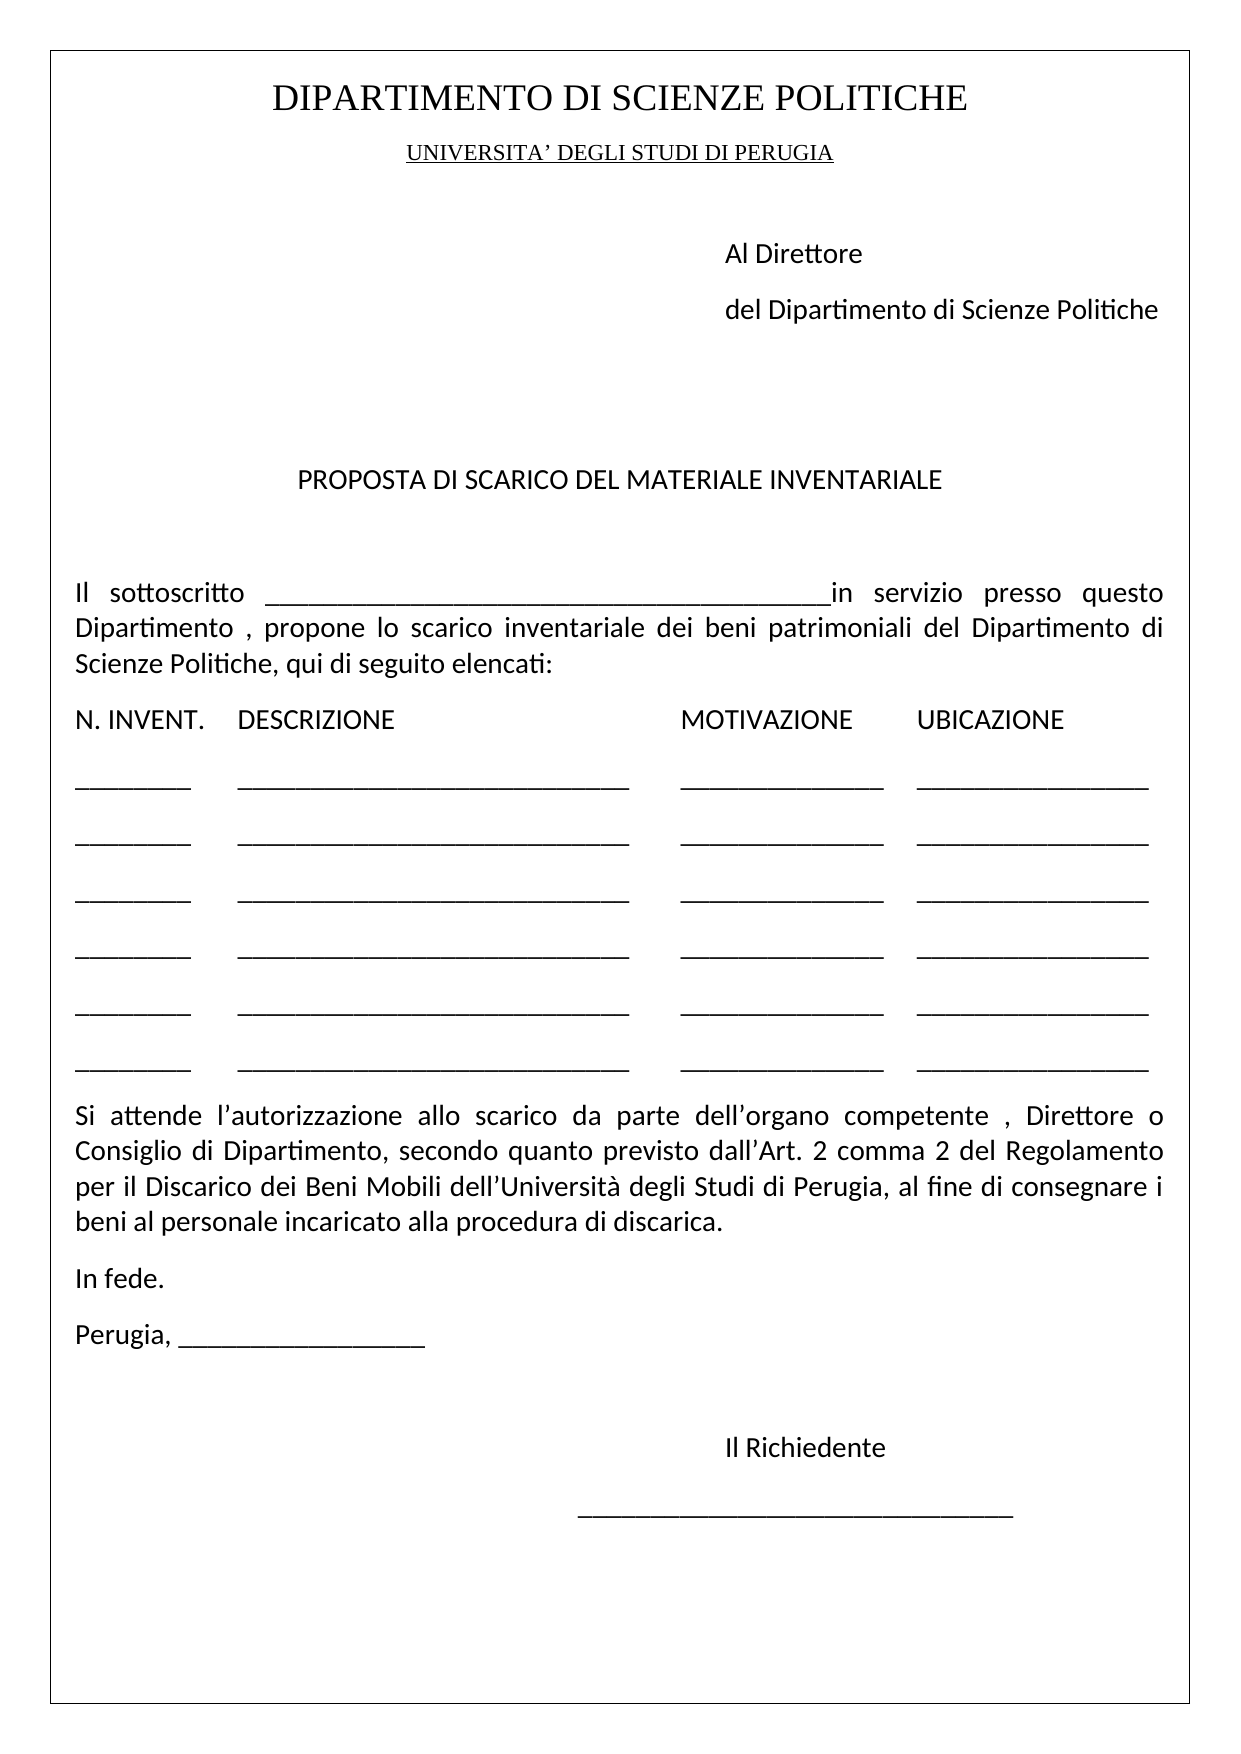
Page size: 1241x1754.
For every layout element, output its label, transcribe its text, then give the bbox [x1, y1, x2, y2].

text DIPARTIMENTO DI SCIENZE POLITICHE [75, 75, 1165, 118]
text Il sottoscritto _______________________________________in servizio presso questo Dipartimento , propone lo scarico inventariale dei beni patrimoniali del Dipartimento di Scienze Politiche, qui di seguito elencati: [75, 574, 1165, 681]
text ________ ___________________________ ______________ ________________ [75, 927, 1165, 963]
text ________ ___________________________ ______________ ________________ [75, 871, 1165, 906]
text ______________________________ [75, 1486, 1165, 1521]
text Il Richiedente [75, 1429, 1165, 1465]
text PROPOSTA DI SCARICO DEL MATERIALE INVENTARIALE [75, 461, 1165, 496]
text Si attende l’autorizzazione allo scarico da parte dell’organo competente , Direttore o Consiglio di Dipartimento, secondo quanto previsto dall’Art. 2 comma 2 del Regolamento per il Discarico dei Beni Mobili dell’Università degli Studi di Perugia, al fine di consegnare i beni al personale incaricato alla procedura di discarica. [75, 1097, 1165, 1239]
text N. INVENT. DESCRIZIONE MOTIVAZIONE UBICAZIONE [75, 701, 1165, 737]
text ________ ___________________________ ______________ ________________ [75, 1040, 1165, 1076]
text In fede. [75, 1260, 1165, 1296]
text Al Direttore [75, 235, 1165, 271]
text UNIVERSITA’ DEGLI STUDI DI PERUGIA [75, 139, 1165, 165]
text del Dipartimento di Scienze Politiche [75, 291, 1165, 327]
text Perugia, _________________ [75, 1316, 1165, 1352]
text ________ ___________________________ ______________ ________________ [75, 984, 1165, 1019]
text ________ ___________________________ ______________ ________________ [75, 758, 1165, 793]
text ________ ___________________________ ______________ ________________ [75, 814, 1165, 850]
